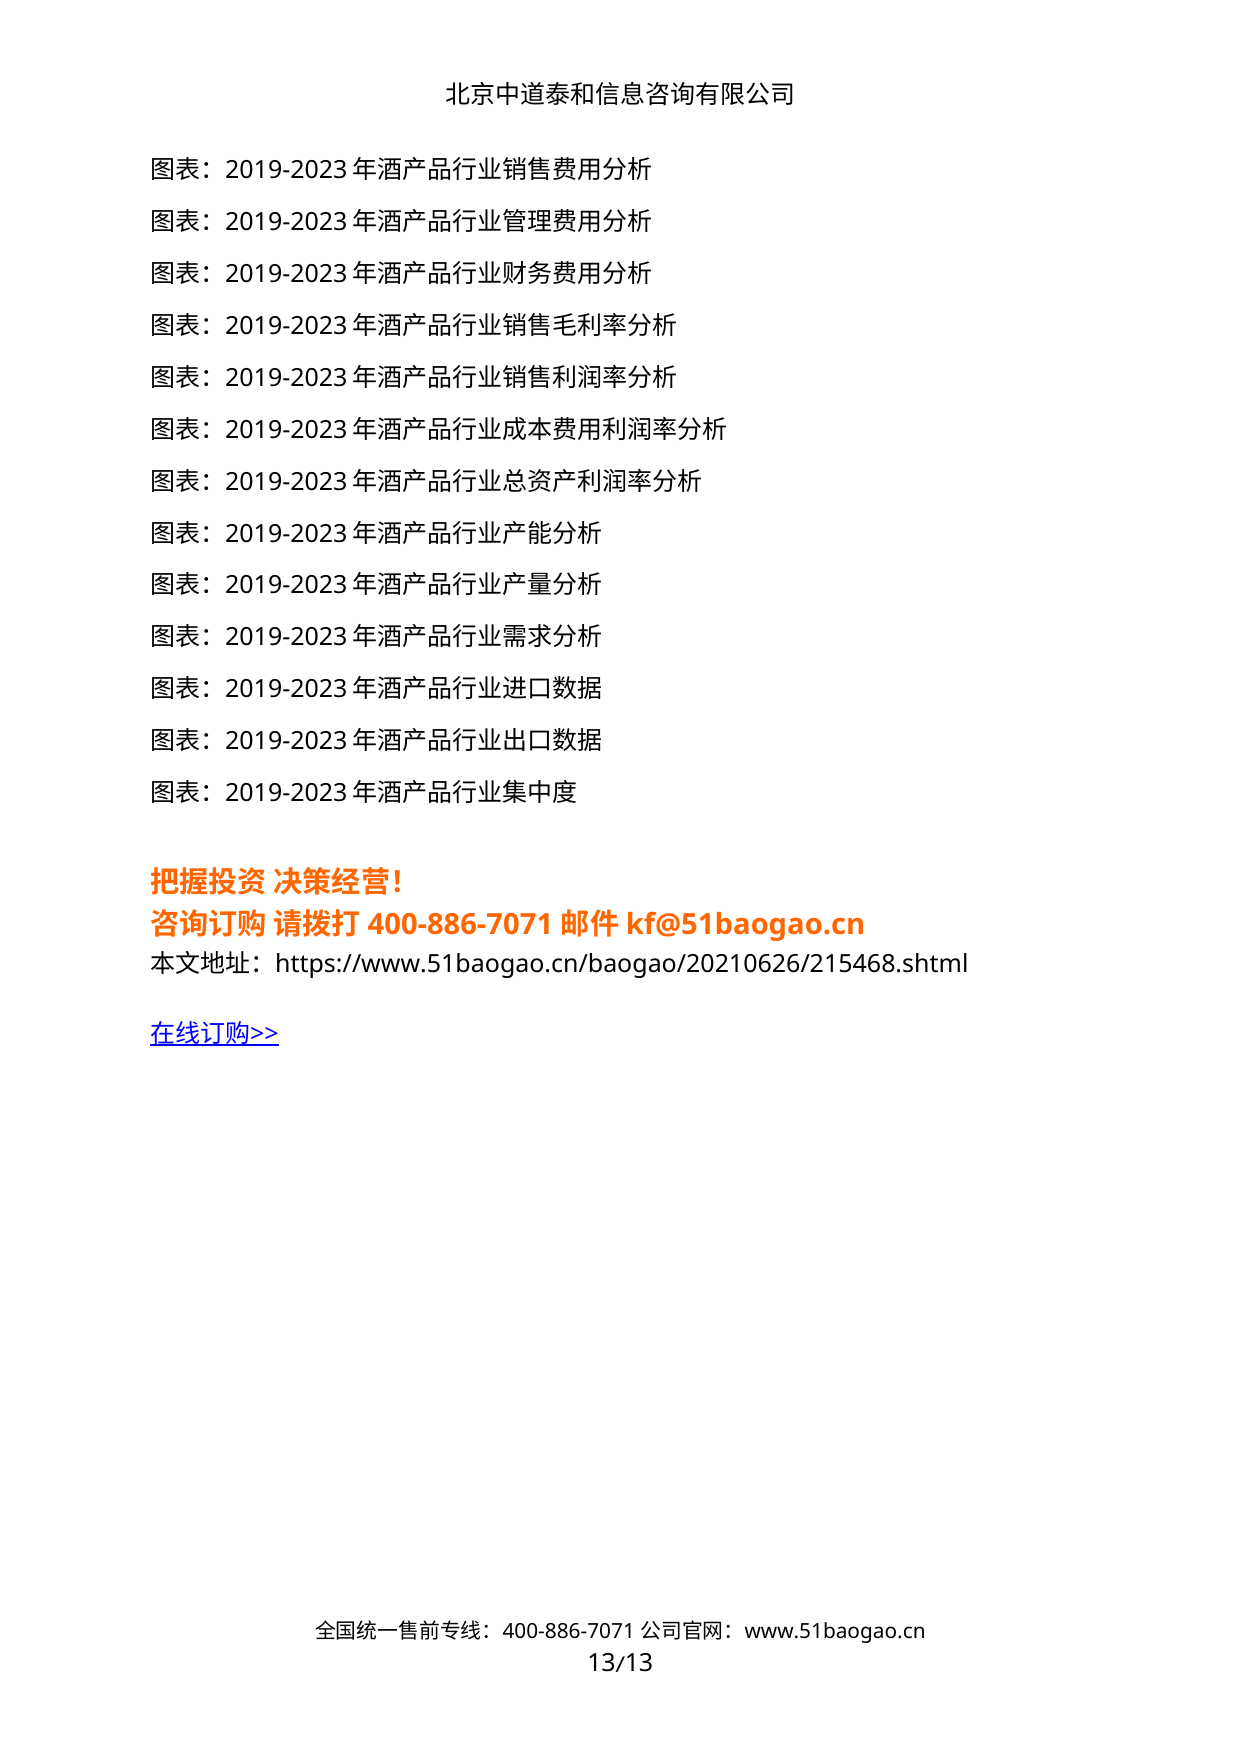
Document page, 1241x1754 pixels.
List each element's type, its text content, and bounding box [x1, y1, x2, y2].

text 图表：2019-2023年酒产品行业销售利润率分析 [150, 357, 1090, 394]
text 图表：2019-2023年酒产品行业出口数据 [150, 721, 1090, 757]
text 图表：2019-2023年酒产品行业集中度 [150, 772, 1090, 809]
text 图表：2019-2023年酒产品行业财务费用分析 [150, 254, 1090, 290]
text 图表：2019-2023年酒产品行业销售费用分析 [150, 150, 1090, 186]
text 图表：2019-2023年酒产品行业销售毛利率分析 [150, 306, 1090, 342]
text 图表：2019-2023年酒产品行业进口数据 [150, 669, 1090, 705]
text 图表：2019-2023年酒产品行业成本费用利润率分析 [150, 409, 1090, 446]
text 图表：2019-2023年酒产品行业需求分析 [150, 617, 1090, 653]
text 在线订购>> [150, 979, 1090, 1050]
text 图表：2019-2023年酒产品行业总资产利润率分析 [150, 461, 1090, 497]
text 图表：2019-2023年酒产品行业管理费用分析 [150, 202, 1090, 238]
text 把握投资 决策经营！咨询订购 请拨打 400-886-7071 邮件 kf@51baogao.cn本文地址：https://www.51baogao.cn/baogao/20210626/215468.shtml [150, 824, 1090, 979]
text 图表：2019-2023年酒产品行业产能分析 [150, 513, 1090, 549]
text 图表：2019-2023年酒产品行业产量分析 [150, 565, 1090, 601]
